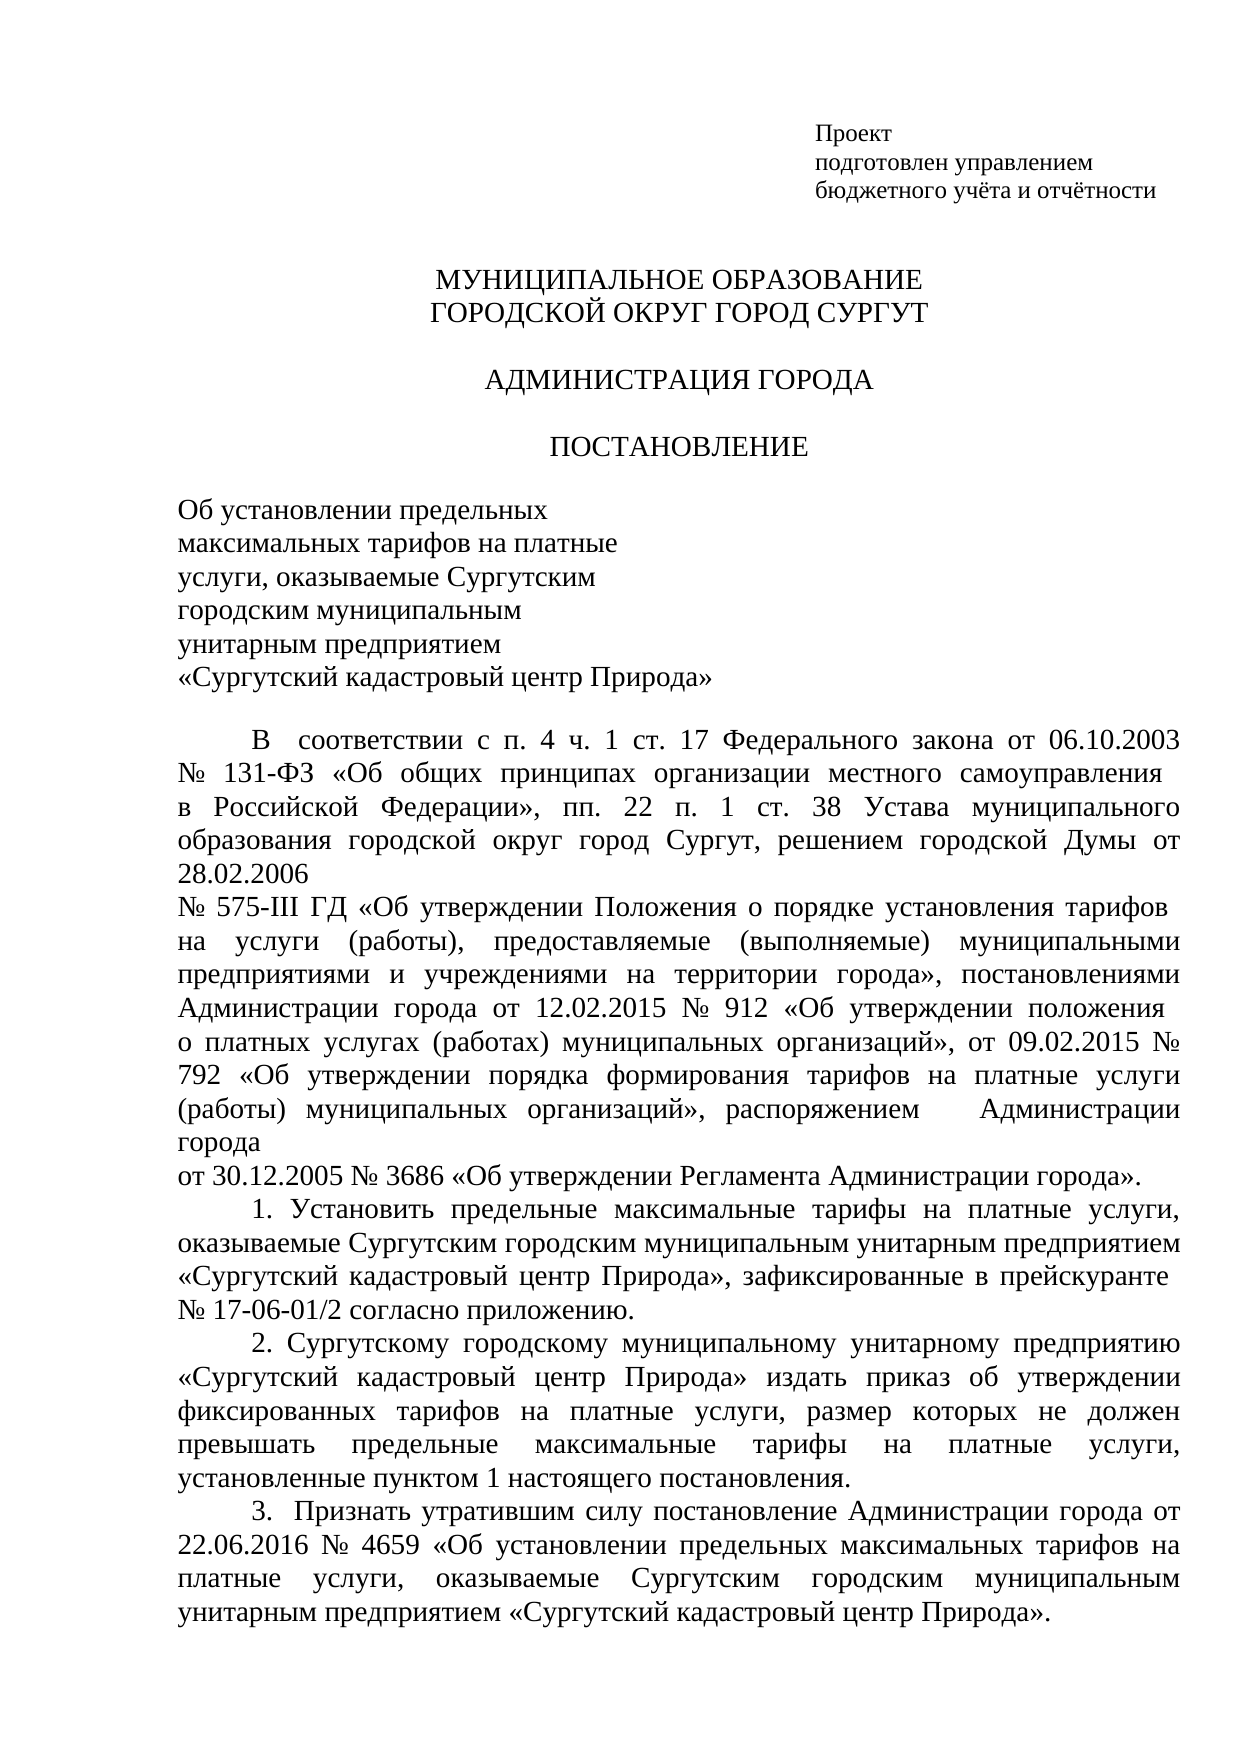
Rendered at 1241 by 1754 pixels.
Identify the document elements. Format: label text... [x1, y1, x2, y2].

text 2. Сургутскому городскому муниципальному унитарному предприятию «Сургутский кадастровый центр Природа» издать приказ об утверждении фиксированных тарифов на платные услуги, размер которых не должен превышать предельные максимальные тарифы на платные услуги, установленные пунктом 1 настоящего постановления. [177, 1326, 1181, 1493]
text 1. Установить предельные максимальные тарифы на платные услуги, оказываемые Сургутским городским муниципальным унитарным предприятием «Сургутский кадастровый центр Природа», зафиксированные в прейскуранте № 17-06-01/2 согласно приложению. [177, 1191, 1181, 1326]
text городским муниципальным [177, 592, 1181, 626]
text Об установлении предельных [177, 492, 1181, 525]
text АДМИНИСТРАЦИЯ ГОРОДА [177, 362, 1181, 396]
text В соответствии с п. 4 ч. 1 ст. 17 Федерального закона от 06.10.2003 № 131-ФЗ «Об общих принципах организации местного самоуправления в Российской Федерации», пп. 22 п. 1 ст. 38 Устава муниципального образования городской округ город Сургут, решением городской Думы от 28.02.2006 № 575-III ГД «Об утверждении Положения о порядке установления тарифов на услуги (работы), предоставляемые (выполняемые) муниципальными предприятиями и учреждениями на территории города», постановлениями Администрации города от 12.02.2015 № 912 «Об утверждении положения о платных услугах (работах) муниципальных организаций», от 09.02.2015 № 792 «Об утверждении порядка формирования тарифов на платные услуги (работы) муниципальных организаций», распоряжением Администрации города от 30.12.2005 № 3686 «Об утверждении Регламента Администрации города». [177, 722, 1181, 1191]
text унитарным предприятием [177, 626, 1181, 659]
text бюджетного учёта и отчётности [796, 176, 1181, 204]
text максимальных тарифов на платные [177, 525, 1181, 559]
text «Сургутский кадастровый центр Природа» [177, 659, 1181, 693]
text ПОСТАНОВЛЕНИЕ [177, 429, 1181, 463]
text Проект [796, 118, 1181, 147]
text услуги, оказываемые Сургутским [177, 559, 1181, 592]
text ГОРОДСКОЙ ОКРУГ ГОРОД СУРГУТ [177, 295, 1181, 329]
text 3. Признать утратившим силу постановление Администрации города от 22.06.2016 № 4659 «Об установлении предельных максимальных тарифов на платные услуги, оказываемые Сургутским городским муниципальным унитарным предприятием «Сургутский кадастровый центр Природа». [177, 1493, 1181, 1627]
text МУНИЦИПАЛЬНОЕ ОБРАЗОВАНИЕ [177, 262, 1181, 295]
text подготовлен управлением [796, 147, 1181, 176]
